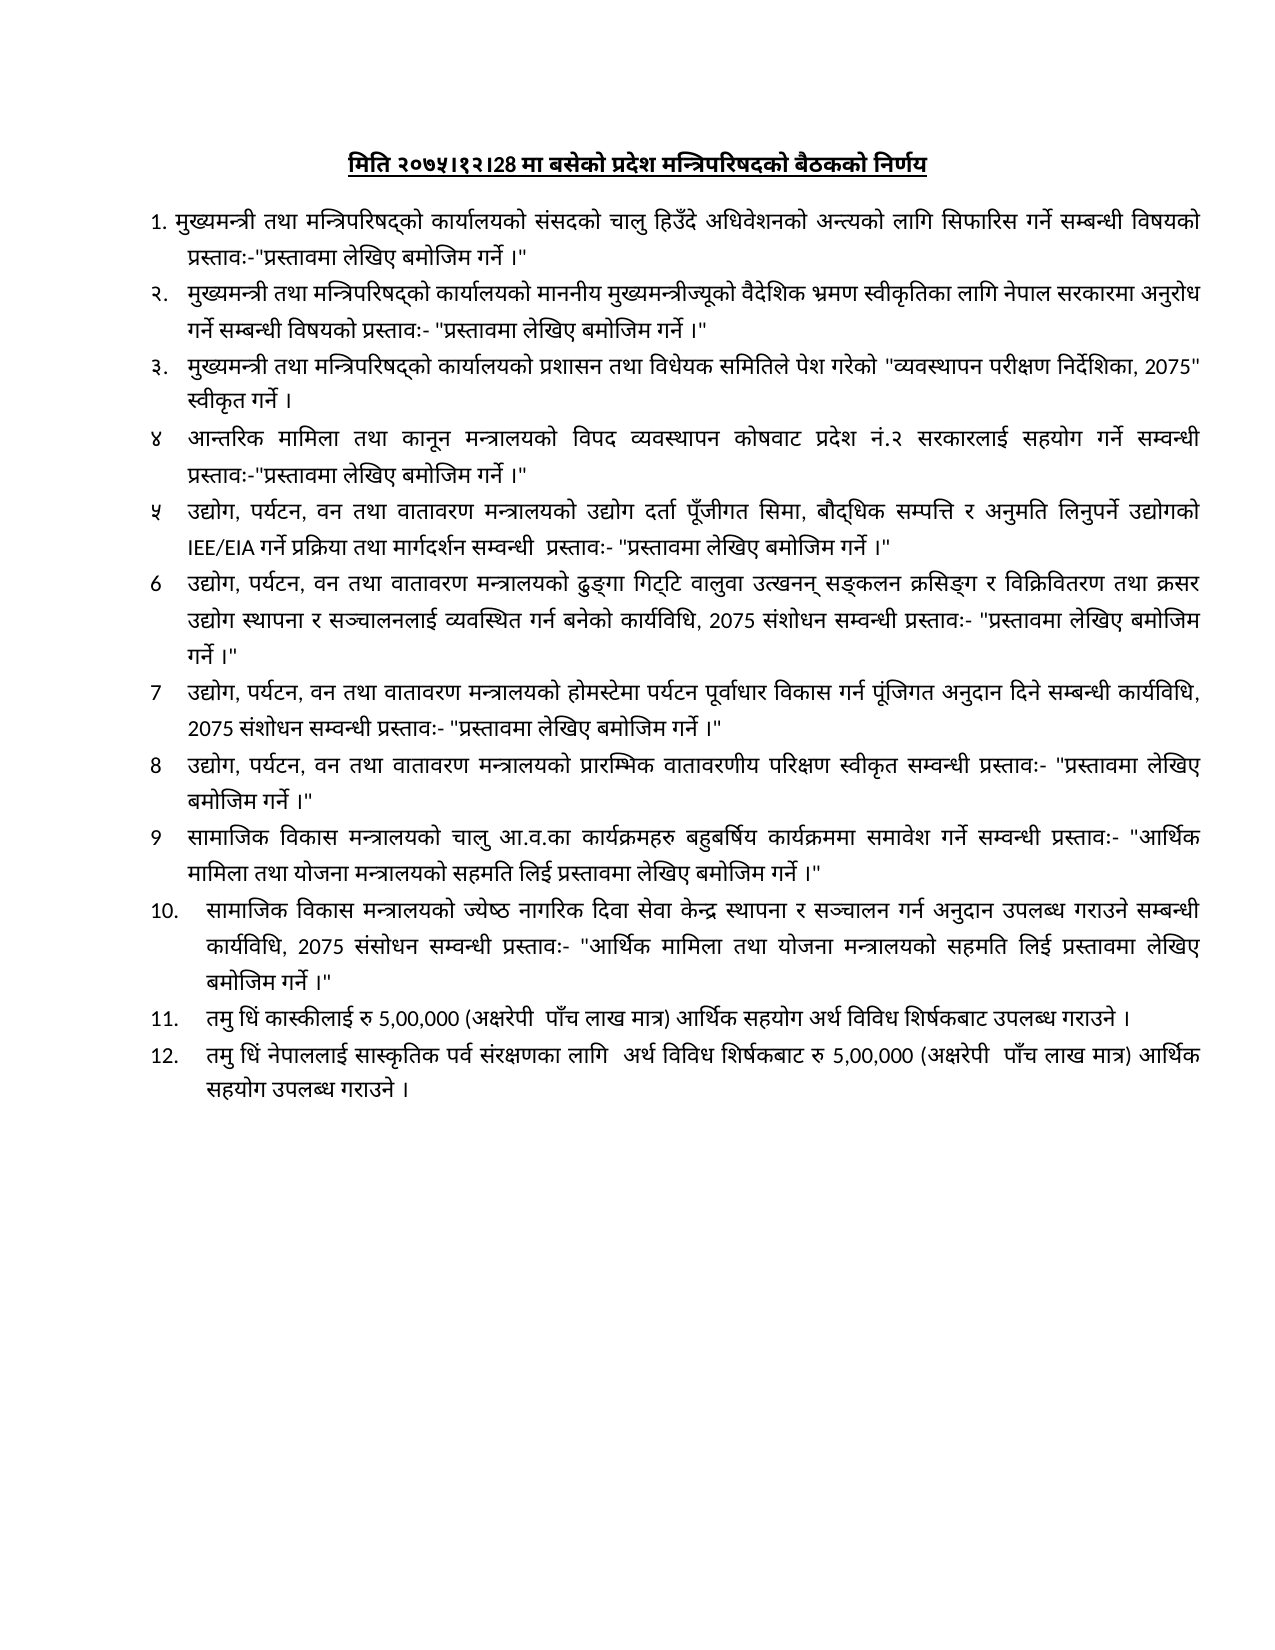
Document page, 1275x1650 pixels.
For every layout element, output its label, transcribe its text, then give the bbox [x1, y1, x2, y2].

text 8 उद्योग, पर्यटन, वन तथा वातावरण मन्त्रालयको प्रारम्भिक वातावरणीय परिक्षण स्वीकृत सम्वन्धी प्रस्तावः- "प्रस्तावमा लेखिए बमोजिम गर्ने ।" [150, 751, 1200, 818]
text 7 उद्योग, पर्यटन, वन तथा वातावरण मन्त्रालयको होमस्टेमा पर्यटन पूर्वाधार विकास गर्न पूंजिगत अनुदान दिने सम्बन्धी कार्यविधि, 2075 संशोधन सम्वन्धी प्रस्तावः- "प्रस्तावमा लेखिए बमोजिम गर्ने ।" [150, 678, 1200, 746]
text 9 सामाजिक विकास मन्त्रालयको चालु आ.व.का कार्यक्रमहरु बहुबर्षिय कार्यक्रममा समावेश गर्ने सम्वन्धी प्रस्तावः- "आर्थिक मामिला तथा योजना मन्त्रालयको सहमति लिई प्रस्तावमा लेखिए बमोजिम गर्ने ।" [150, 823, 1200, 891]
text 11. तमु धिं कास्कीलाई रु 5,00,000 (अक्षरेपी पाँच लाख मात्र) आर्थिक सहयोग अर्थ विविध शिर्षकबाट उपलब्ध गराउने । [150, 1004, 1200, 1036]
text २. मुख्यमन्त्री तथा मन्त्रिपरिषद्को कार्यालयको माननीय मुख्यमन्त्रीज्यूको वैदेशिक भ्रमण स्वीकृतिका लागि नेपाल सरकारमा अनुरोध गर्ने सम्बन्धी विषयको प्रस्तावः- "प्रस्तावमा लेखिए बमोजिम गर्ने ।" [150, 279, 1200, 347]
text 12. तमु धिं नेपाललाई सास्कृतिक पर्व संरक्षणका लागि अर्थ विविध शिर्षकबाट रु 5,00,000 (अक्षरेपी पाँच लाख मात्र) आर्थिक सहयोग उपलब्ध गराउने । [150, 1041, 1200, 1107]
text ४ आन्तरिक मामिला तथा कानून मन्त्रालयको विपद व्यवस्थापन कोषवाट प्रदेश नं.२ सरकारलाई सहयोग गर्ने सम्वन्धी प्रस्तावः-"प्रस्तावमा लेखिए बमोजिम गर्ने ।" [150, 423, 1200, 492]
text 1. मुख्यमन्त्री तथा मन्त्रिपरिषद्को कार्यालयको संसदको चालु हिउँदे अधिवेशनको अन्त्यको लागि सिफारिस गर्ने सम्बन्धी विषयको प्रस्तावः-"प्रस्तावमा लेखिए बमोजिम गर्ने ।" [150, 207, 1200, 275]
text ५ उद्योग, पर्यटन, वन तथा वातावरण मन्त्रालयको उद्योग दर्ता पूँजीगत सिमा, बौद्धिक सम्पत्ति र अनुमति लिनुपर्ने उद्योगको IEE/EIA गर्ने प्रक्रिया तथा मार्गदर्शन सम्वन्धी प्रस्तावः- "प्रस्तावमा लेखिए बमोजिम गर्ने ।" [150, 497, 1200, 565]
text ३. मुख्यमन्त्री तथा मन्त्रिपरिषद्को कार्यालयको प्रशासन तथा विधेयक समितिले पेश गरेको "व्यवस्थापन परीक्षण निर्देशिका, 2075" स्वीकृत गर्ने । [150, 352, 1200, 418]
text 10. सामाजिक विकास मन्त्रालयको ज्येष्ठ नागरिक दिवा सेवा केन्द्र स्थापना र सञ्चालन गर्न अनुदान उपलब्ध गराउने सम्बन्धी कार्यविधि, 2075 संसोधन सम्वन्धी प्रस्तावः- "आर्थिक मामिला तथा योजना मन्त्रालयको सहमति लिई प्रस्तावमा लेखिए बमोजिम गर्ने ।" [150, 896, 1200, 1000]
text 6 उद्योग, पर्यटन, वन तथा वातावरण मन्त्रालयको ढुङ्गा गिट्टि वालुवा उत्खनन् सङ्कलन क्रसिङ्ग र विक्रिवितरण तथा क्रसर उद्योग स्थापना र सञ्चालनलाई व्यवस्थित गर्न बनेको कार्यविधि, 2075 संशोधन सम्वन्धी प्रस्तावः- "प्रस्तावमा लेखिए बमोजिम गर्ने ।" [150, 569, 1200, 673]
text मिति २०७५।१२।28 मा बसेको प्रदेश मन्त्रिपरिषदको बैठकको निर्णय [225, 150, 1200, 182]
